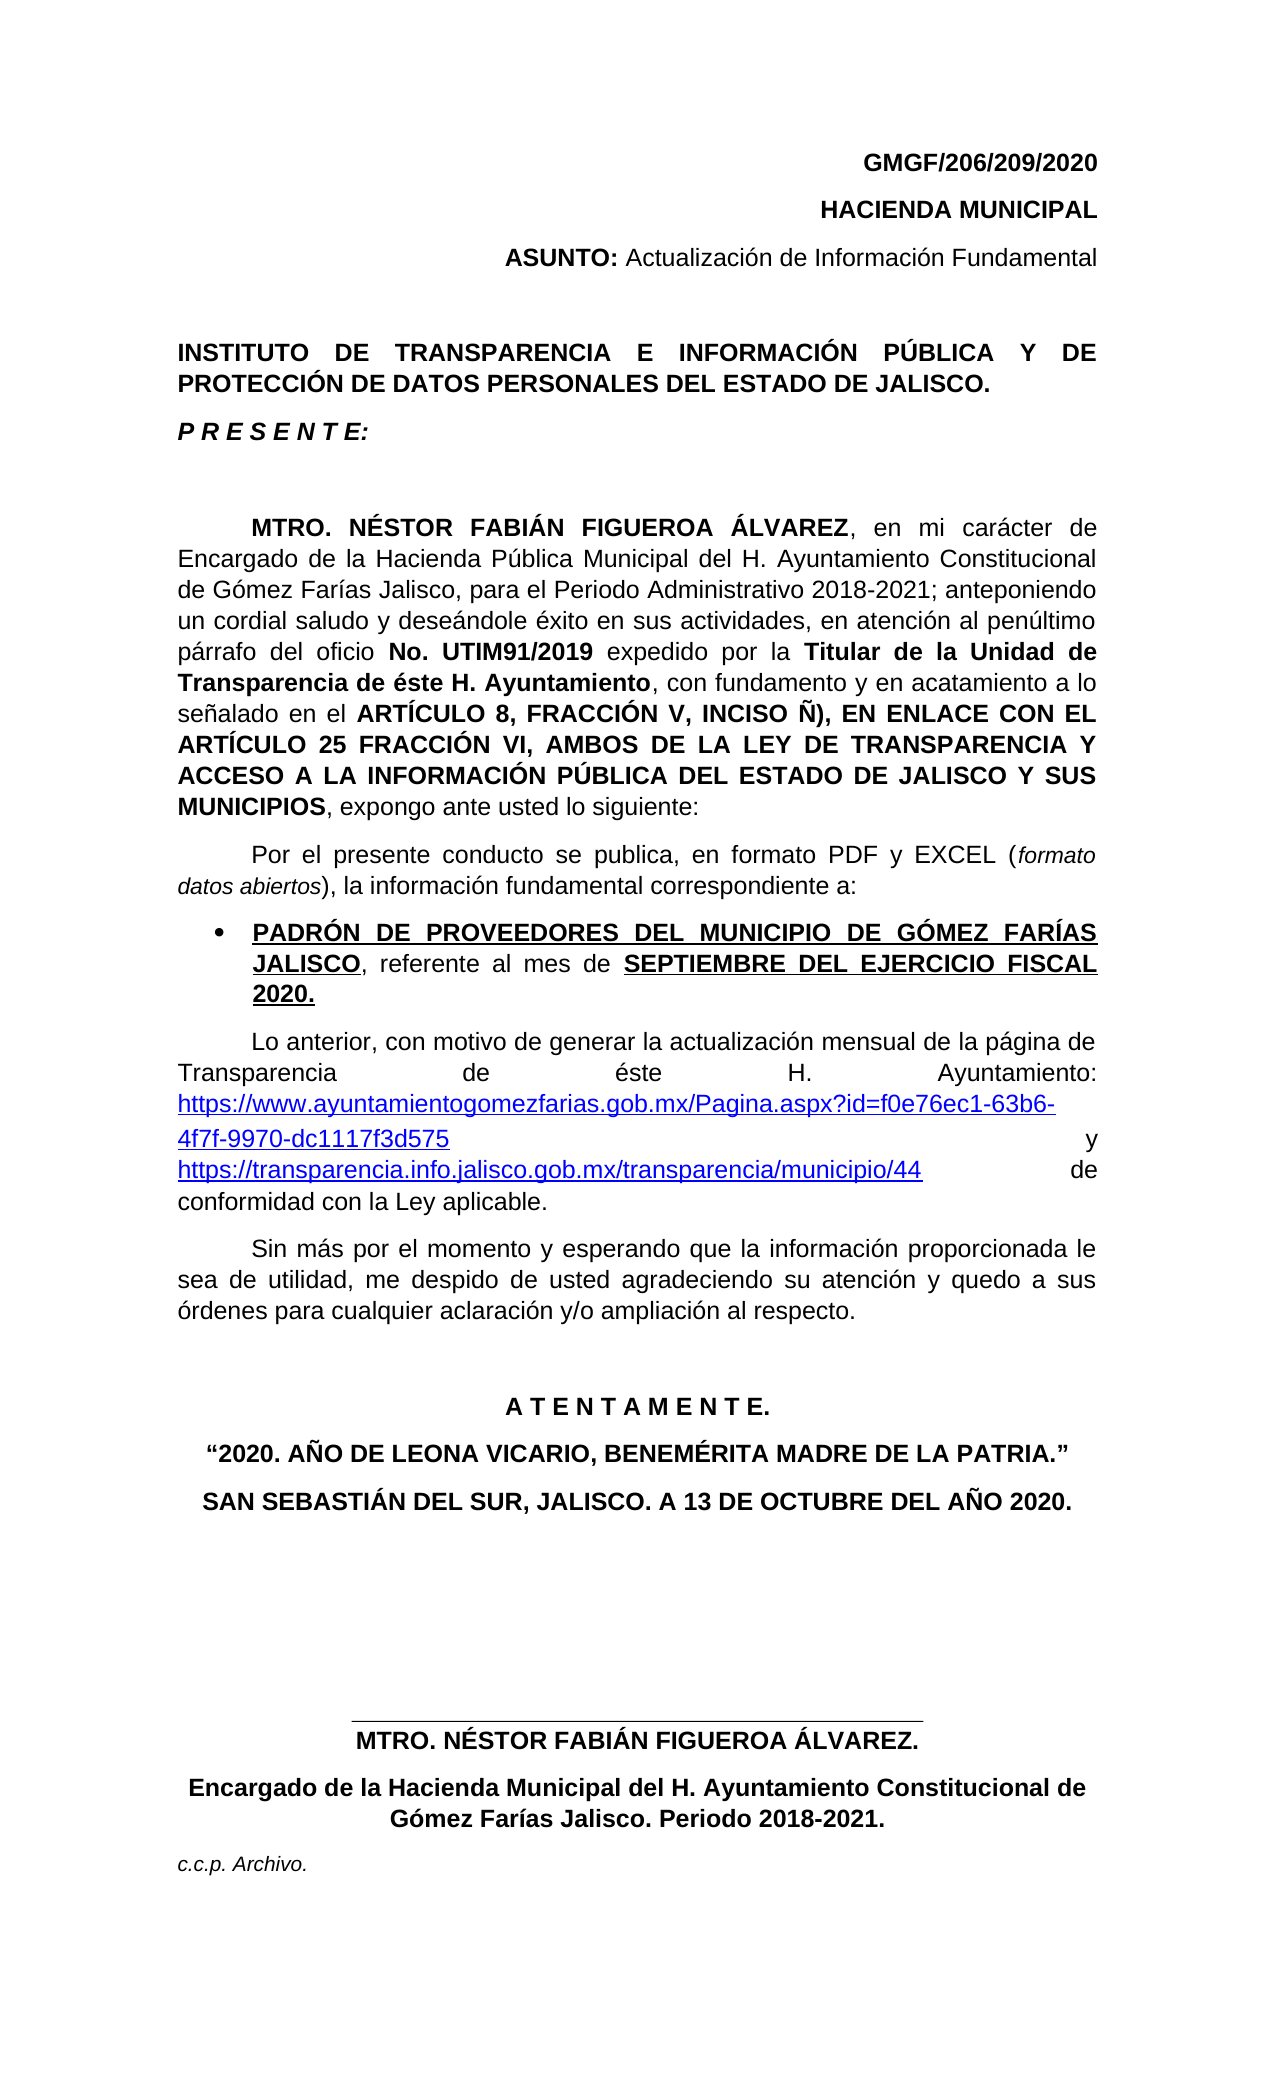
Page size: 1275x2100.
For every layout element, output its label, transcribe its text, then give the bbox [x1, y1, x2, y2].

text GMGF/206/209/2020 [177, 148, 1098, 176]
text ASUNTO: Actualización de Información Fundamental [177, 243, 1098, 272]
text Sin más por el momento y esperando que la información proporcionada le sea de utilidad, me despido de usted agradeciendo su atención y quedo a sus órdenes para cualquier aclaración y/o ampliación al respecto. [177, 1234, 1098, 1325]
text c.c.p. Archivo. [177, 1852, 1098, 1876]
list PADRÓN DE PROVEEDORES DEL MUNICIPIO DE GÓMEZ FARÍAS JALISCO, referente al mes de SEPTIEMBRE DEL EJERCICIO FISCAL 2020. [215, 918, 1098, 1008]
text SAN SEBASTIÁN DEL SUR, JALISCO. A 13 DE OCTUBRE DEL AÑO 2020. [177, 1487, 1098, 1516]
text Por el presente conducto se publica, en formato PDF y EXCEL (formato datos abiertos), la información fundamental correspondiente a: [177, 840, 1098, 899]
text Lo anterior, con motivo de generar la actualización mensual de la página de Transparencia de éste H. Ayuntamiento: https://www.ayuntamientogomezfarias.gob.mx/Pagina.aspx?id=f0e76ec1-63b6-4f7f-9970-dc1117f3d575 y https://transparencia.info.jalisco.gob.mx/transparencia/municipio/44 de conformidad con la Ley aplicable. [177, 1026, 1098, 1215]
text Encargado de la Hacienda Municipal del H. Ayuntamiento Constitucional de Gómez Farías Jalisco. Periodo 2018-2021. [177, 1773, 1098, 1833]
text “2020. AÑO DE LEONA VICARIO, BENEMÉRITA MADRE DE LA PATRIA.” [177, 1439, 1098, 1468]
text MTRO. NÉSTOR FABIÁN FIGUEROA ÁLVAREZ, en mi carácter de Encargado de la Hacienda Pública Municipal del H. Ayuntamiento Constitucional de Gómez Farías Jalisco, para el Periodo Administrativo 2018-2021; anteponiendo un cordial saludo y deseándole éxito en sus actividades, en atención al penúltimo párrafo del oficio No. UTIM91/2019 expedido por la Titular de la Unidad de Transparencia de éste H. Ayuntamiento, con fundamento y en acatamiento a lo señalado en el ARTÍCULO 8, FRACCIÓN V, INCISO Ñ), EN ENLACE CON EL ARTÍCULO 25 FRACCIÓN VI, AMBOS DE LA LEY DE TRANSPARENCIA Y ACCESO A LA INFORMACIÓN PÚBLICA DEL ESTADO DE JALISCO Y SUS MUNICIPIOS, expongo ante usted lo siguiente: [177, 513, 1098, 821]
text MTRO. NÉSTOR FABIÁN FIGUEROA ÁLVAREZ. [177, 1726, 1098, 1754]
text INSTITUTO DE TRANSPARENCIA E INFORMACIÓN PÚBLICA Y DE PROTECCIÓN DE DATOS PERSONALES DEL ESTADO DE JALISCO. [177, 367, 1098, 398]
text HACIENDA MUNICIPAL [177, 195, 1098, 224]
text A T E N T A M E N T E. [177, 1392, 1098, 1420]
text P R E S E N T E: [177, 417, 1098, 446]
